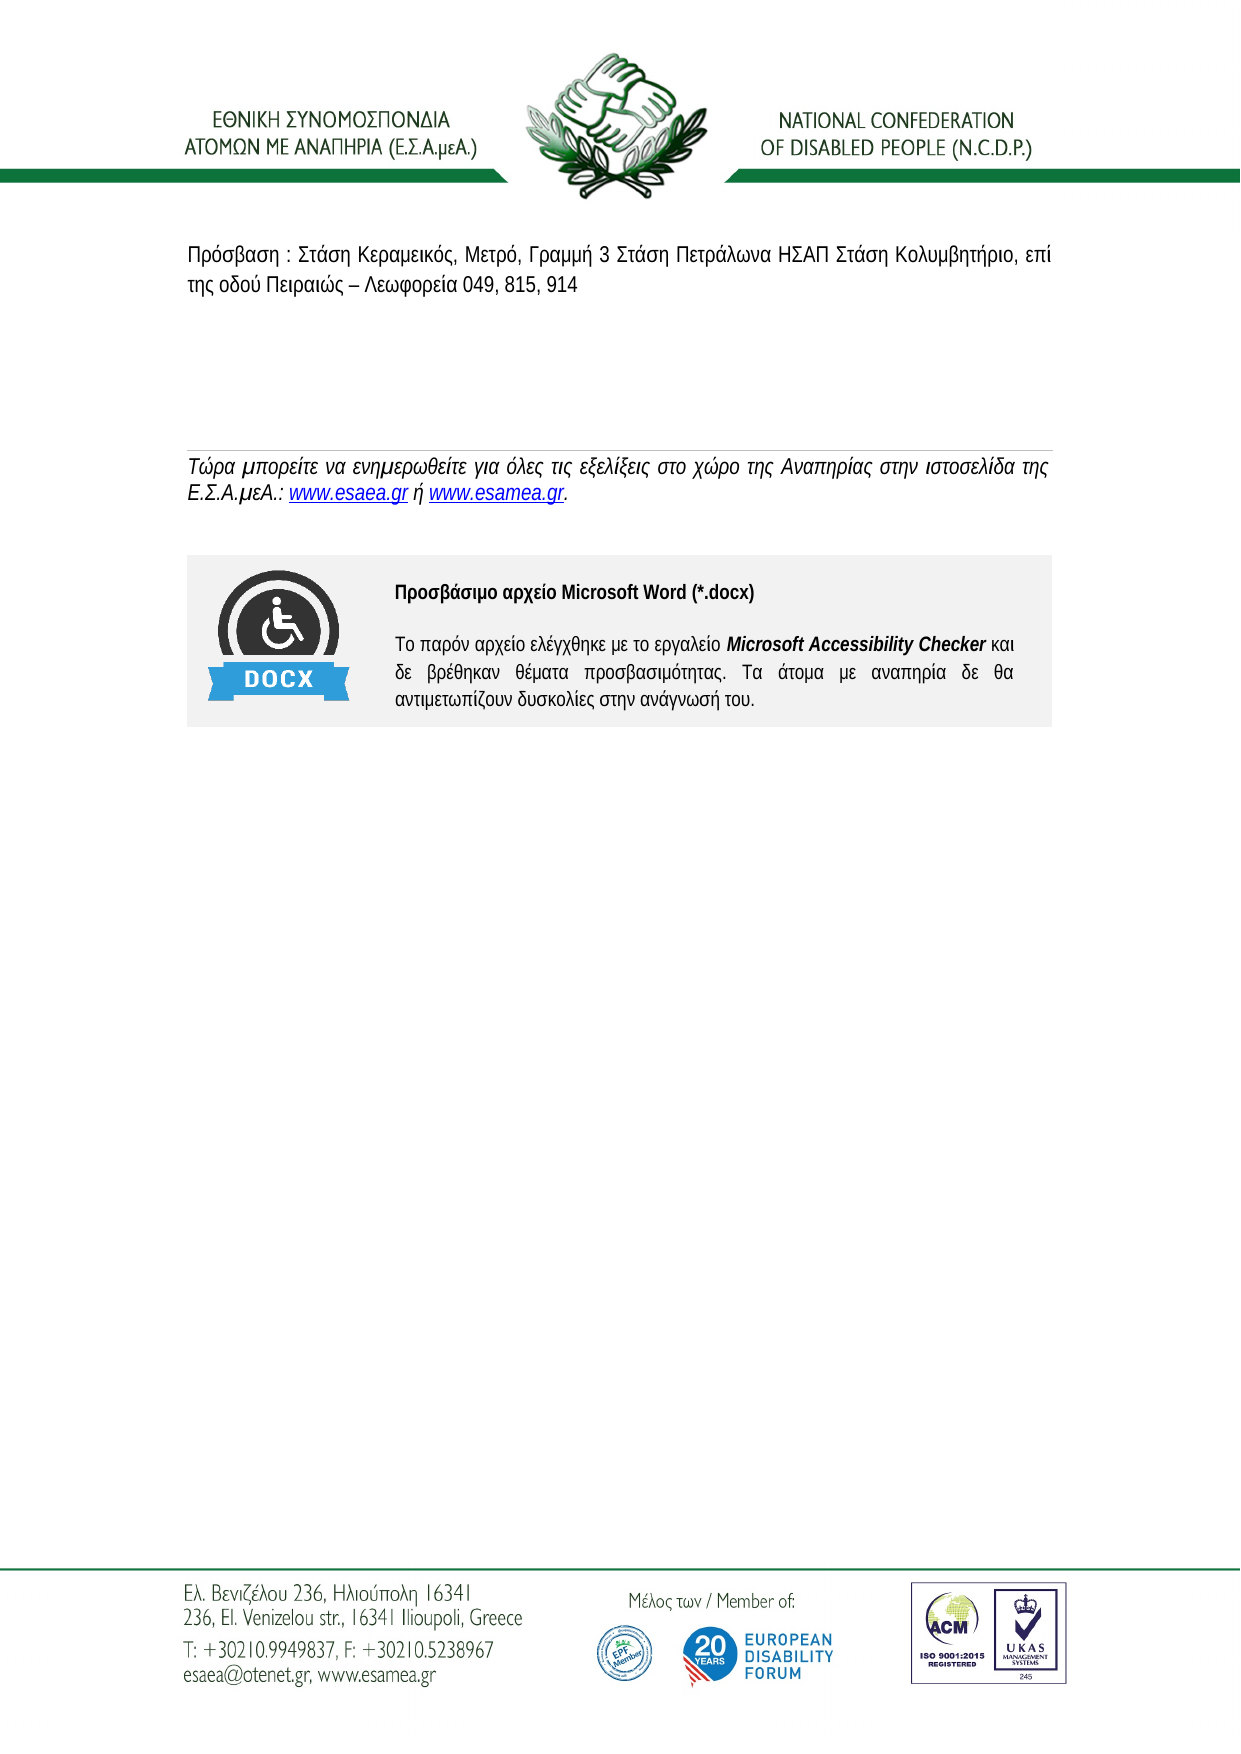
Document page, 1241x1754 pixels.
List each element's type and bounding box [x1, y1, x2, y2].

picture [0, 0, 1240, 237]
picture [203, 560, 354, 711]
picture [0, 1556, 1240, 1738]
